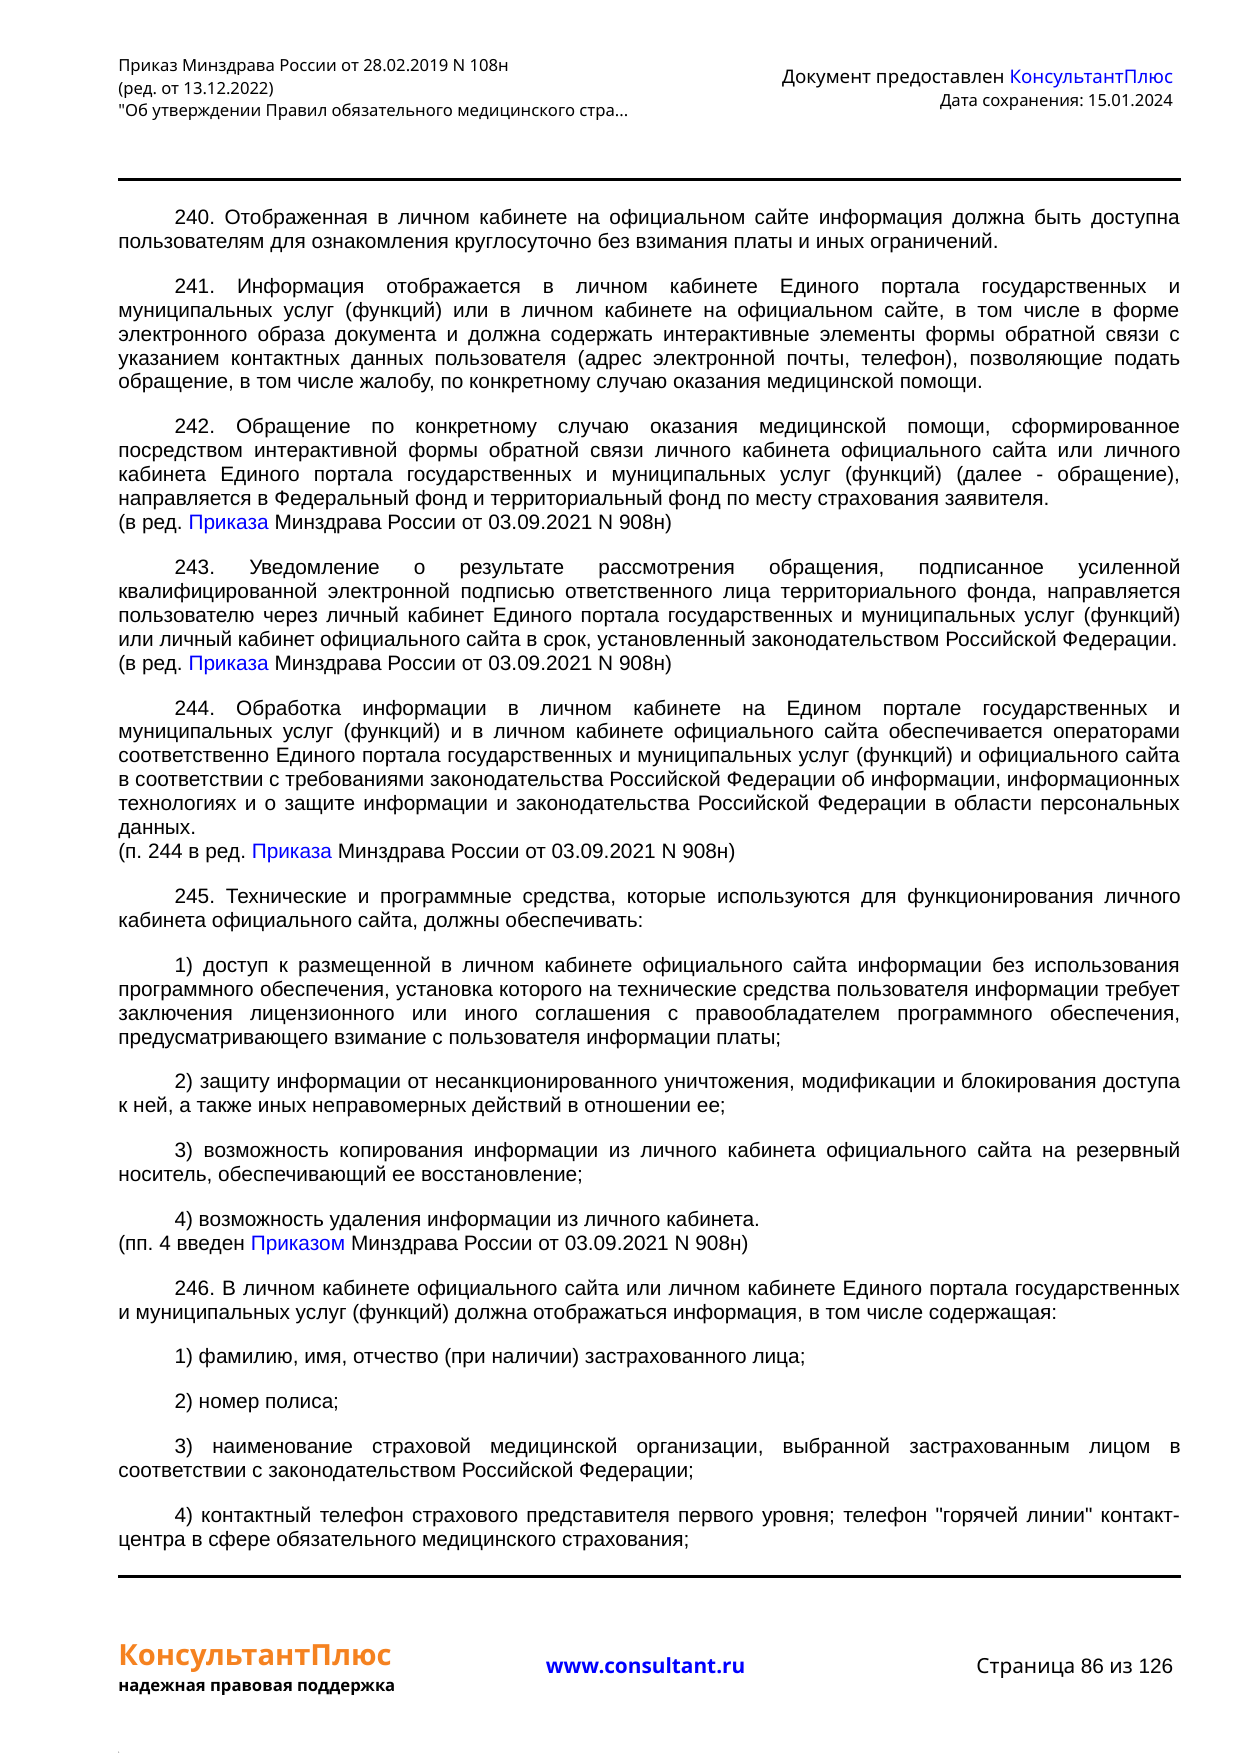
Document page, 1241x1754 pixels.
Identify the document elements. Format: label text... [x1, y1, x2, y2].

text (в ред. Приказа Минздрава России от 03.09.2021 N 908н) [118, 651, 1181, 674]
text 1) фамилию, имя, отчество (при наличии) застрахованного лица; [118, 1344, 1181, 1368]
text 3) наименование страховой медицинской организации, выбранной застрахованным лицом в соответствии с законодательством Российской Федерации; [118, 1434, 1181, 1482]
text 241. Информация отображается в личном кабинете Единого портала государственных и муниципальных услуг (функций) или в личном кабинете на официальном сайте, в том числе в форме электронного образа документа и должна содержать интерактивные элементы формы обратной связи с указанием контактных данных пользователя (адрес электронной почты, телефон), позволяющие подать обращение, в том числе жалобу, по конкретному случаю оказания медицинской помощи. [118, 273, 1181, 393]
text 2) номер полиса; [118, 1389, 1181, 1413]
text 2) защиту информации от несанкционированного уничтожения, модификации и блокирования доступа к ней, а также иных неправомерных действий в отношении ее; [118, 1069, 1181, 1117]
text 3) возможность копирования информации из личного кабинета официального сайта на резервный носитель, обеспечивающий ее восстановление; [118, 1138, 1181, 1186]
text 4) возможность удаления информации из личного кабинета. [118, 1207, 1181, 1231]
text 242. Обращение по конкретному случаю оказания медицинской помощи, сформированное посредством интерактивной формы обратной связи личного кабинета официального сайта или личного кабинета Единого портала государственных и муниципальных услуг (функций) (далее - обращение), направляется в Федеральный фонд и территориальный фонд по месту страхования заявителя. [118, 414, 1181, 510]
text 246. В личном кабинете официального сайта или личном кабинете Единого портала государственных и муниципальных услуг (функций) должна отображаться информация, в том числе содержащая: [118, 1276, 1181, 1323]
text 243. Уведомление о результате рассмотрения обращения, подписанное усиленной квалифицированной электронной подписью ответственного лица территориального фонда, направляется пользователю через личный кабинет Единого портала государственных и муниципальных услуг (функций) или личный кабинет официального сайта в срок, установленный законодательством Российской Федерации. [118, 555, 1181, 651]
text 1) доступ к размещенной в личном кабинете официального сайта информации без использования программного обеспечения, установка которого на технические средства пользователя информации требует заключения лицензионного или иного соглашения с правообладателем программного обеспечения, предусматривающего взимание с пользователя информации платы; [118, 953, 1181, 1048]
text 4) контактный телефон страхового представителя первого уровня; телефон "горячей линии" контакт-центра в сфере обязательного медицинского страхования; [118, 1503, 1181, 1551]
text 244. Обработка информации в личном кабинете на Едином портале государственных и муниципальных услуг (функций) и в личном кабинете официального сайта обеспечивается операторами соответственно Единого портала государственных и муниципальных услуг (функций) и официального сайта в соответствии с требованиями законодательства Российской Федерации об информации, информационных технологиях и о защите информации и законодательства Российской Федерации в области персональных данных. [118, 695, 1181, 839]
text (п. 244 в ред. Приказа Минздрава России от 03.09.2021 N 908н) [118, 839, 1181, 863]
text (пп. 4 введен Приказом Минздрава России от 03.09.2021 N 908н) [118, 1231, 1181, 1255]
text 240. Отображенная в личном кабинете на официальном сайте информация должна быть доступна пользователям для ознакомления круглосуточно без взимания платы и иных ограничений. [118, 205, 1181, 253]
text 245. Технические и программные средства, которые используются для функционирования личного кабинета официального сайта, должны обеспечивать: [118, 884, 1181, 932]
text (в ред. Приказа Минздрава России от 03.09.2021 N 908н) [118, 510, 1181, 534]
